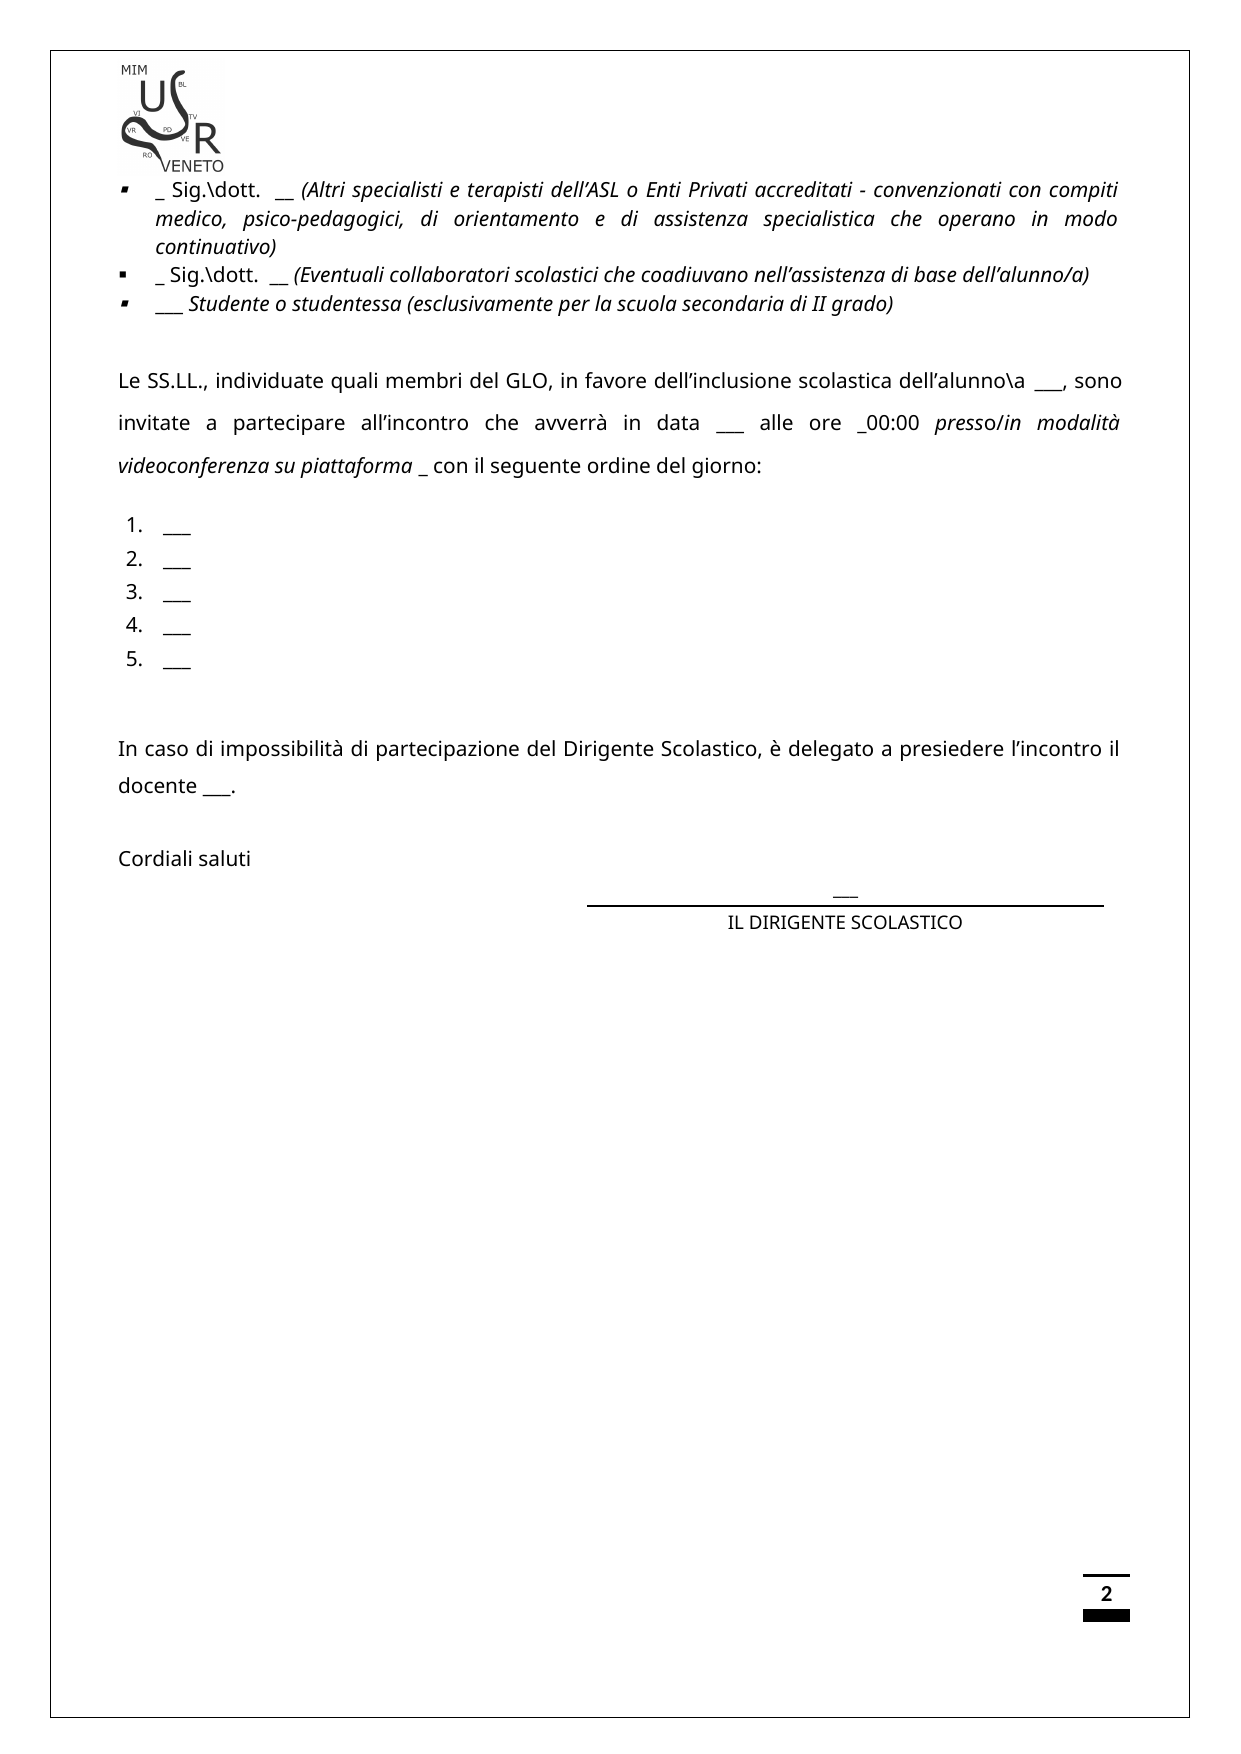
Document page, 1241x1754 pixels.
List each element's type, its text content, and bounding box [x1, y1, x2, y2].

list ___ [126, 506, 1122, 539]
text Cordiali saluti [118, 843, 1122, 872]
list ___ [126, 606, 1122, 639]
list ___ [126, 639, 1122, 673]
picture [117, 58, 225, 176]
list _ Sig.\dott. __ (Eventuali collaboratori scolastici che coadiuvano nell’assistenza di base dell’alunno/a) [118, 261, 1122, 289]
text Le SS.LL., individuate quali membri del GLO, in favore dell’inclusione scolastica dell’alunno\a ___, sono invitate a partecipare all’incontro che avverrà in data ___ alle ore _00:00 presso/in modalità videoconferenza su piattaforma _ con il seguente ordine del giorno: [118, 366, 1122, 479]
list ___ [126, 539, 1122, 573]
table_cell IL DIRIGENTE SCOLASTICO [587, 907, 1104, 937]
text In caso di impossibilità di partecipazione del Dirigente Scolastico, è delegato a presiedere l’incontro il docente ___. [118, 726, 1122, 801]
list ___ Studente o studentessa (esclusivamente per la scuola secondaria di II grado) [118, 289, 1122, 317]
list ___ [126, 573, 1122, 606]
table_header ___ [587, 872, 1104, 904]
list _ Sig.\dott. __ (Altri specialisti e terapisti dell’ASL o Enti Privati accreditati - convenzionati con compiti medico, psico-pedagogici, di orientamento e di assistenza specialistica che operano in modo continuativo) [118, 175, 1122, 261]
